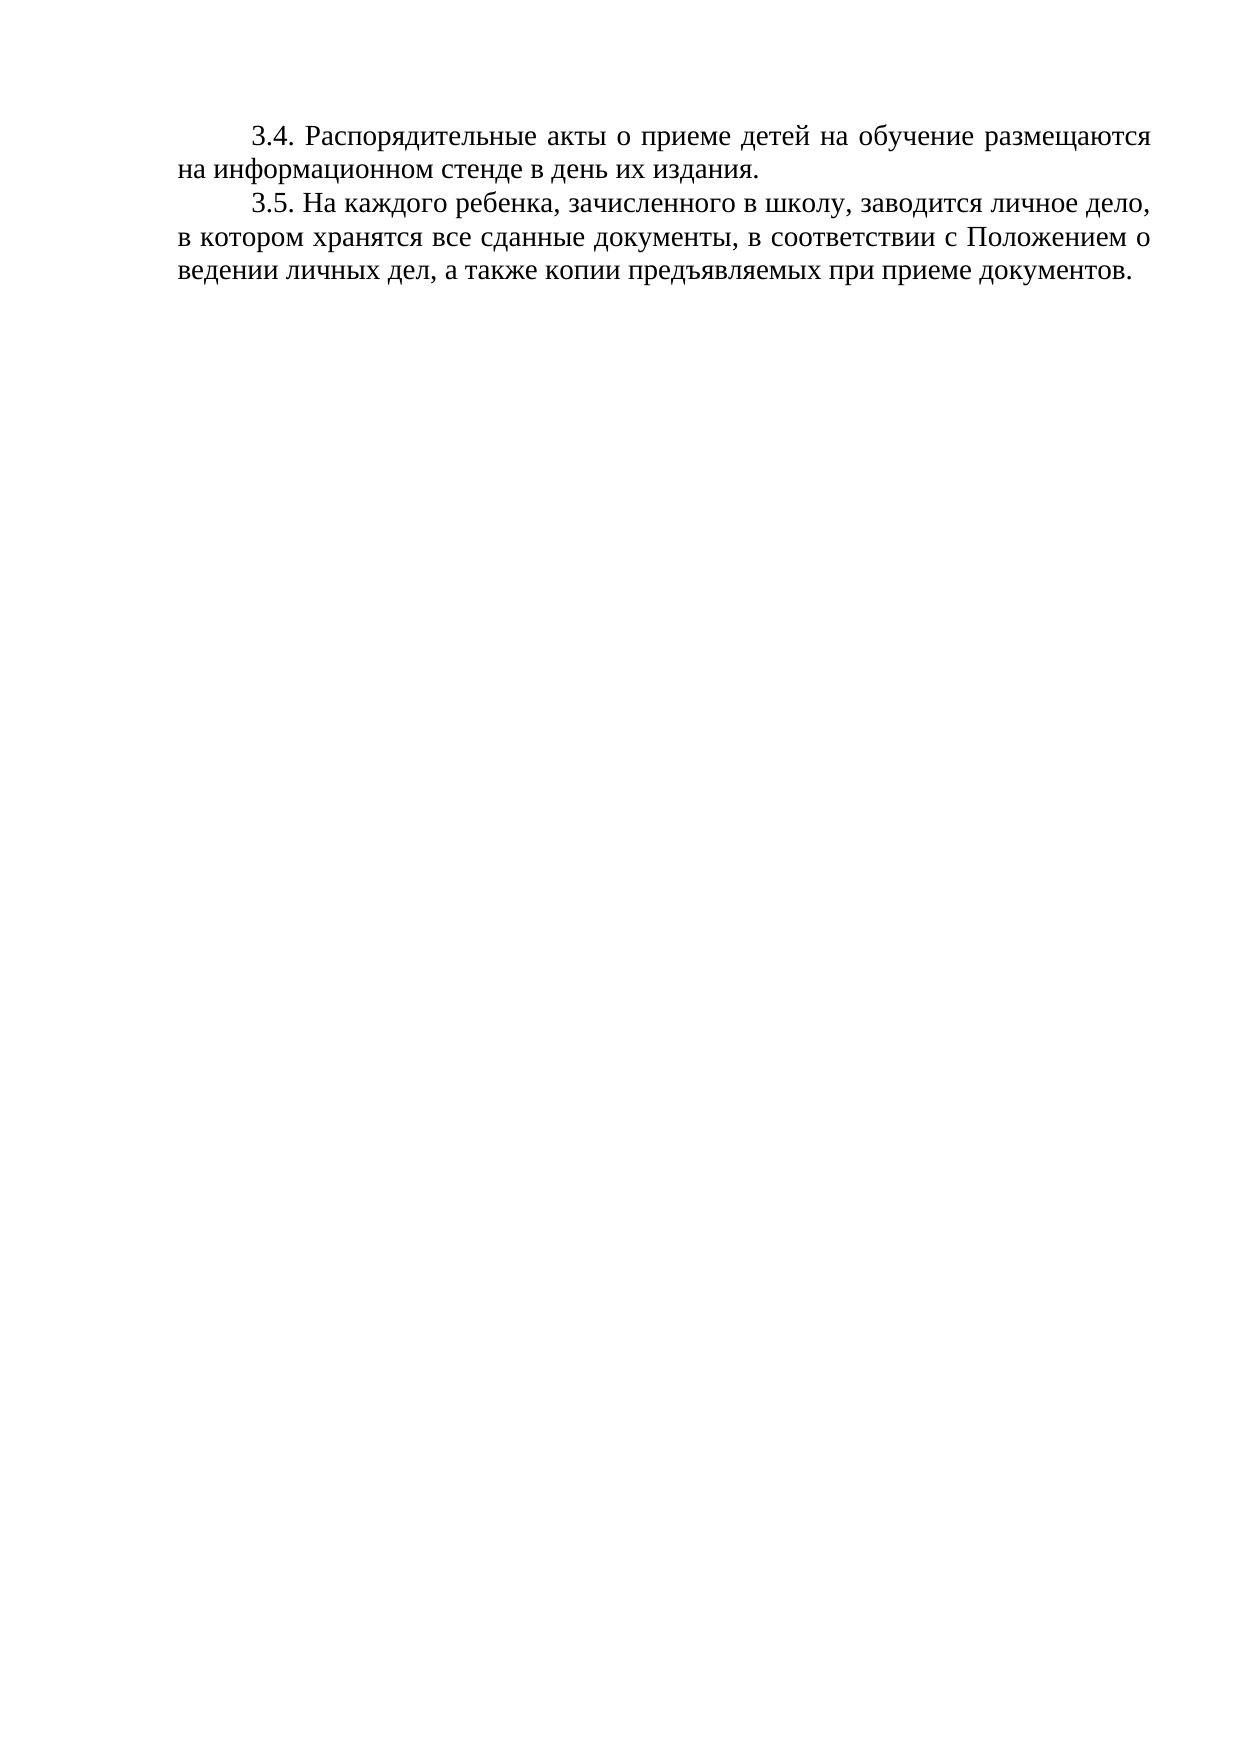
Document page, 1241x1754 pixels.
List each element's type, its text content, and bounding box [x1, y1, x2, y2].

text 3.4. Распорядительные акты о приеме детей на обучение размещаются на информационном стенде в день их издания. [177, 118, 1152, 185]
text 3.5. На каждого ребенка, зачисленного в школу, заводится личное дело, в котором хранятся все сданные документы, в соответствии с Положением о ведении личных дел, а также копии предъявляемых при приеме документов. [177, 185, 1152, 286]
